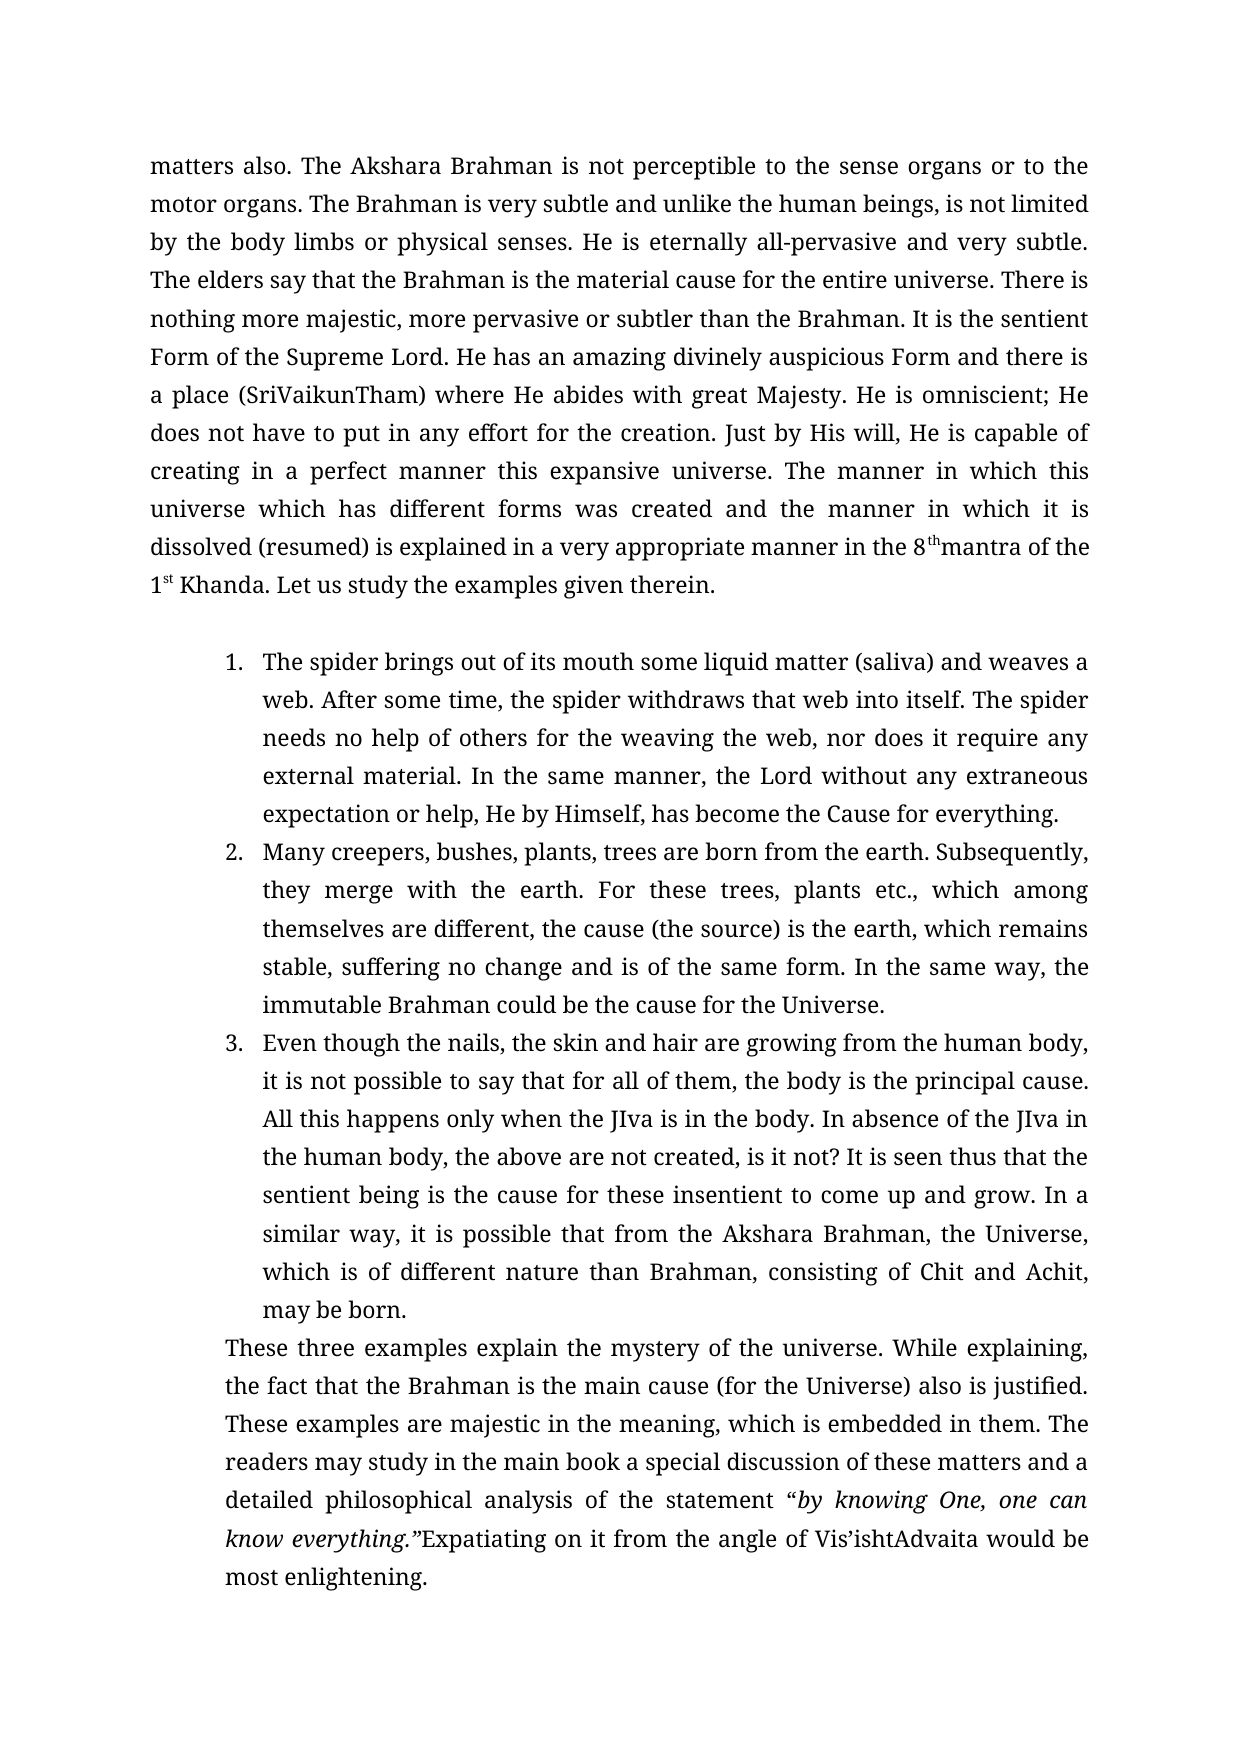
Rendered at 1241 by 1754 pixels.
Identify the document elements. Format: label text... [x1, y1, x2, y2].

list Many creepers, bushes, plants, trees are born from the earth. Subsequently, they merge with the earth. For these trees, plants etc., which among themselves are different, the cause (the source) is the earth, which remains stable, suffering no change and is of the same form. In the same way, the immutable Brahman could be the cause for the Universe. [225, 836, 1090, 1020]
text These three examples explain the mystery of the universe. While explaining, the fact that the Brahman is the main cause (for the Universe) also is justified. These examples are majestic in the meaning, which is embedded in them. The readers may study in the main book a special discussion of these matters and a detailed philosophical analysis of the statement “by knowing One, one can know everything.”Expatiating on it from the angle of Vis’ishtAdvaita would be most enlightening. [225, 1332, 1090, 1592]
list The spider brings out of its mouth some liquid matter (saliva) and weaves a web. After some time, the spider withdraws that web into itself. The spider needs no help of others for the weaving the web, nor does it require any external material. In the same manner, the Lord without any extraneous expectation or help, He by Himself, has become the Cause for everything. [225, 646, 1090, 829]
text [150, 150, 1090, 601]
list Even though the nails, the skin and hair are growing from the human body, it is not possible to say that for all of them, the body is the principal cause. All this happens only when the JIva is in the body. In absence of the JIva in the human body, the above are not created, is it not? It is seen thus that the sentient being is the cause for these insentient to come up and grow. In a similar way, it is possible that from the Akshara Brahman, the Universe, which is of different nature than Brahman, consisting of Chit and Achit, may be born. [225, 1027, 1090, 1325]
